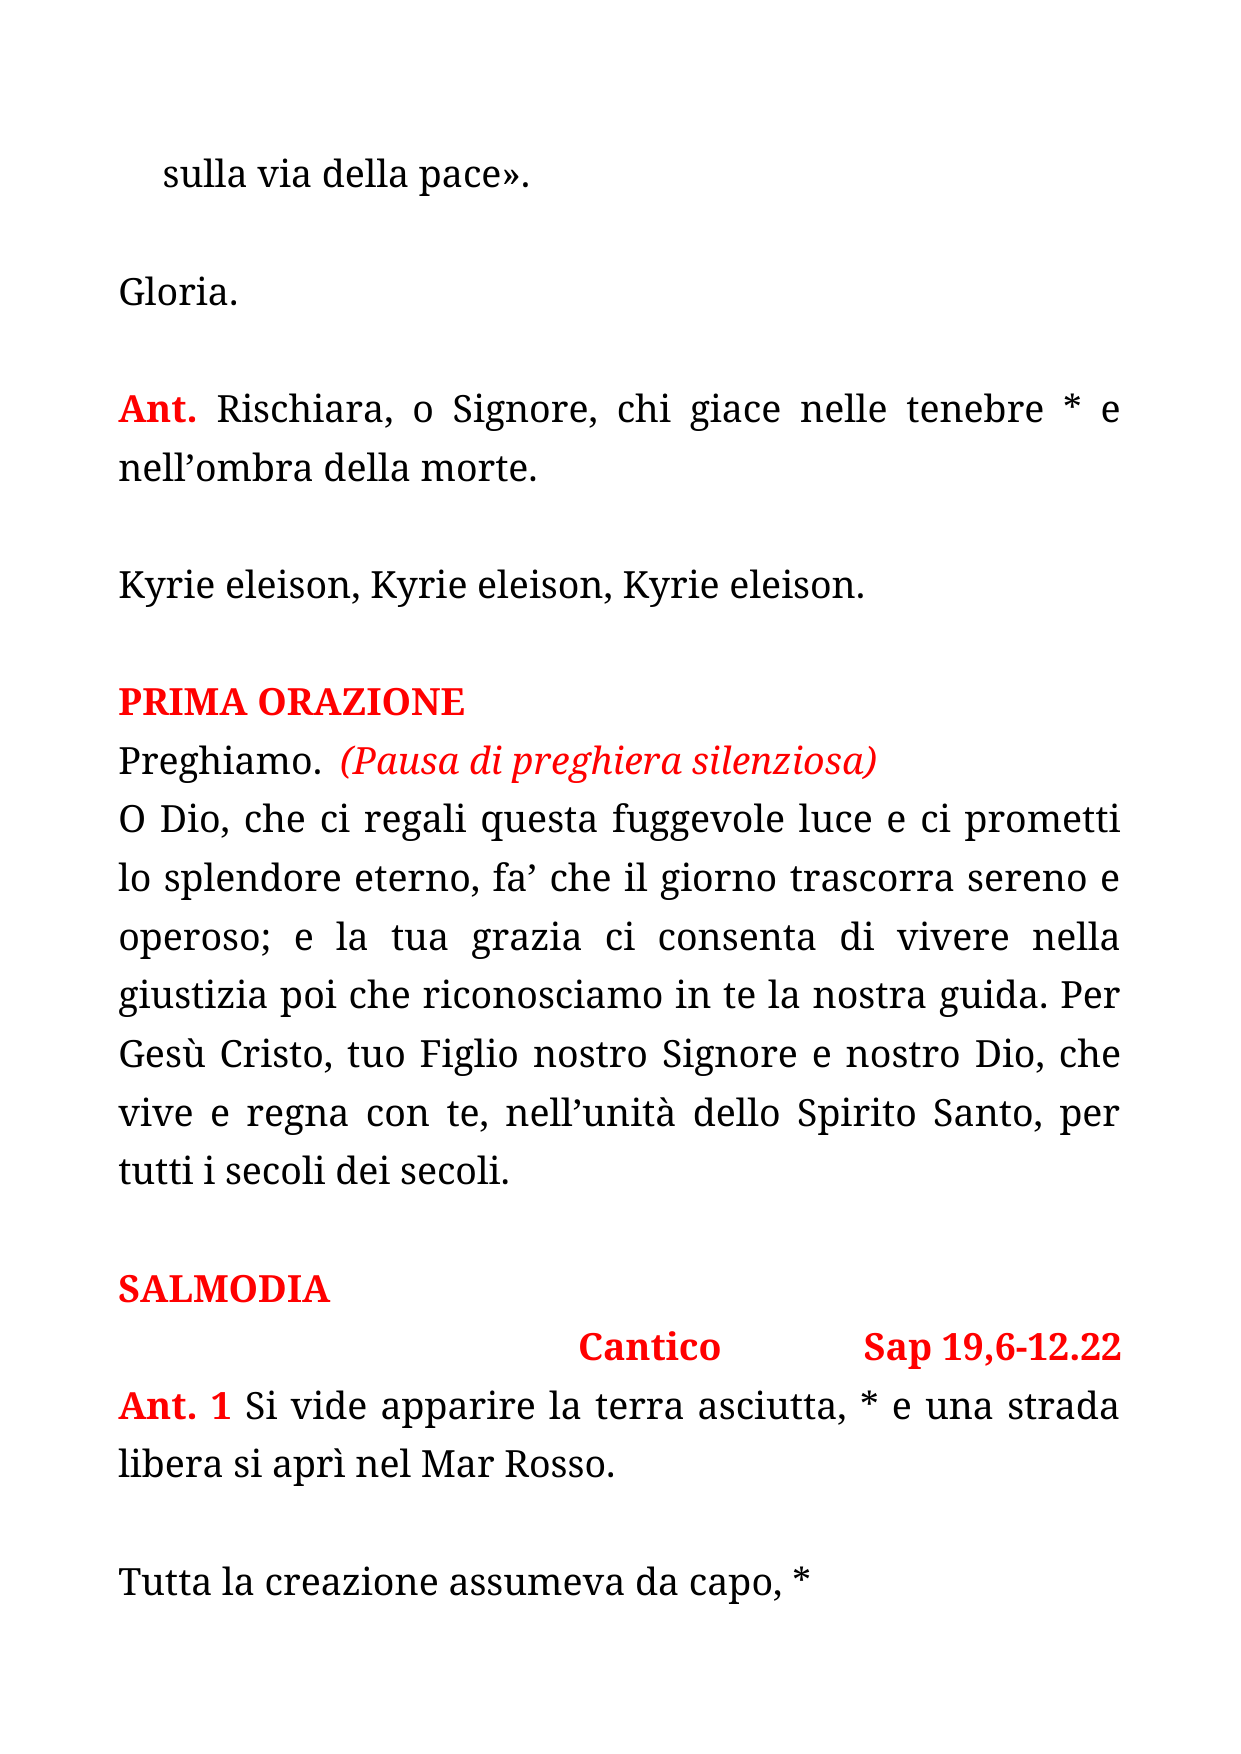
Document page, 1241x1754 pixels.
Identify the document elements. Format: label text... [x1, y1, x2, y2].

text Tutta la creazione assumeva da capo, * [118, 1555, 1122, 1606]
text Ant. 1 Si vide apparire la terra asciutta, * e una strada libera si aprì nel Mar Rosso. [118, 1379, 1122, 1489]
text Kyrie eleison, Kyrie eleison, Kyrie eleison. [118, 558, 1122, 609]
text Gloria. [118, 265, 1122, 316]
text O Dio, che ci regali questa fuggevole luce e ci prometti lo splendore eterno, fa’ che il giorno trascorra sereno e operoso; e la tua grazia ci consenta di vivere nella giustizia poi che riconosciamo in te la nostra guida. Per Gesù Cristo, tuo Figlio nostro Signore e nostro Dio, che vive e regna con te, nell’unità dello Spirito Santo, per tutti i secoli dei secoli. [118, 793, 1122, 1196]
text SALMODIA [118, 1262, 1122, 1313]
text Ant. Rischiara, o Signore, chi giace nelle tenebre * e nell’ombra della morte. [118, 382, 1122, 492]
text Preghiamo. (Pausa di preghiera silenziosa) [118, 734, 1122, 785]
text Cantico Sap 19,6-12.22 [118, 1321, 1122, 1372]
text sulla via della pace». [118, 148, 1122, 199]
text PRIMA ORAZIONE [118, 675, 1122, 726]
